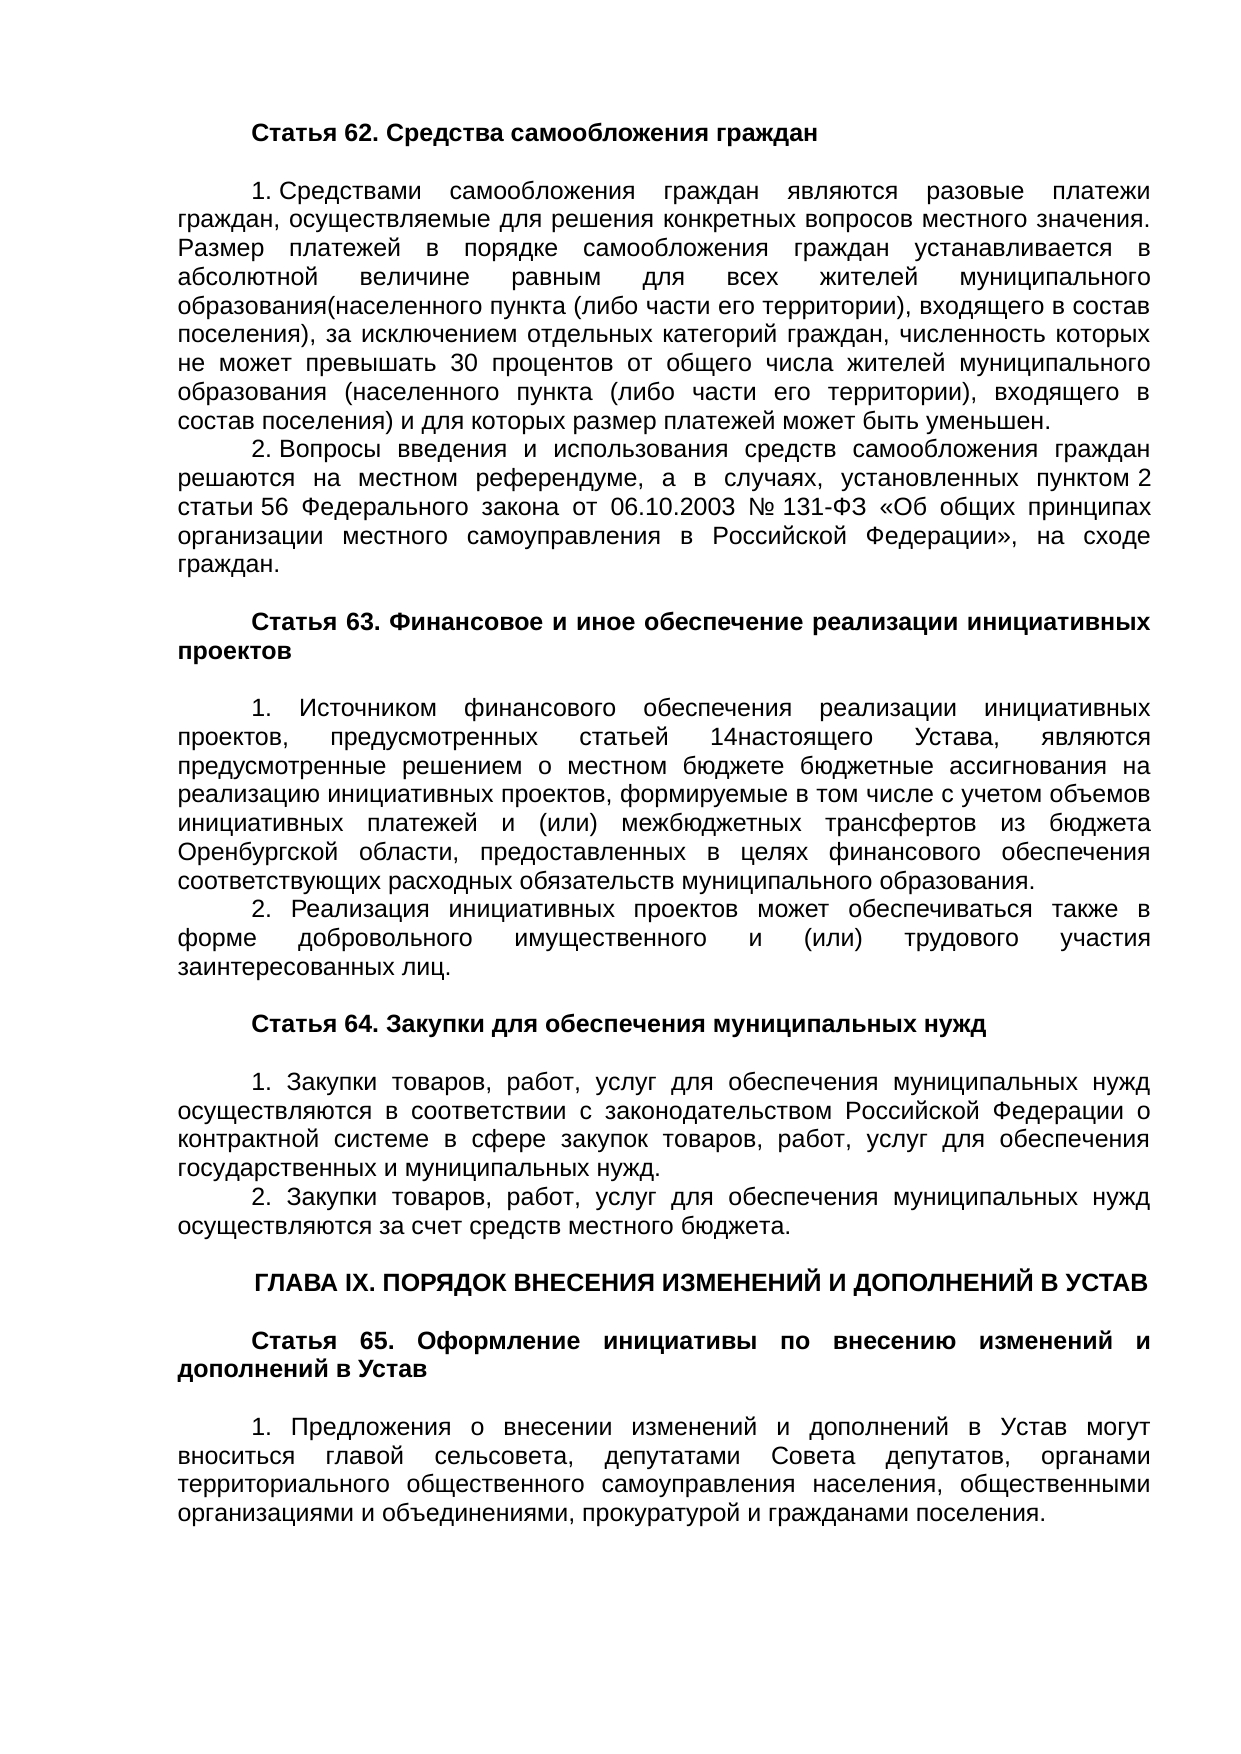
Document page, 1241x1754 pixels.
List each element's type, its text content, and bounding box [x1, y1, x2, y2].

text 2. Закупки товаров, работ, услуг для обеспечения муниципальных нужд осуществляются за счет средств местного бюджета. [177, 1182, 1152, 1239]
text ГЛАВА IX. ПОРЯДОК ВНЕСЕНИЯ ИЗМЕНЕНИЙ И ДОПОЛНЕНИЙ В УСТАВ [177, 1268, 1152, 1297]
text 1. Закупки товаров, работ, услуг для обеспечения муниципальных нужд осуществляются в соответствии с законодательством Российской Федерации о контрактной системе в сфере закупок товаров, работ, услуг для обеспечения государственных и муниципальных нужд. [177, 1067, 1152, 1182]
text 1. Средствами самообложения граждан являются разовые платежи граждан, осуществляемые для решения конкретных вопросов местного значения. Размер платежей в порядке самообложения граждан устанавливается в абсолютной величине равным для всех жителей муниципального образования(населенного пункта (либо части его территории), входящего в состав поселения), за исключением отдельных категорий граждан, численность которых не может превышать 30 процентов от общего числа жителей муниципального образования (населенного пункта (либо части его территории), входящего в состав поселения) и для которых размер платежей может быть уменьшен. [177, 176, 1152, 434]
text Статья 62. Средства самообложения граждан [177, 118, 1152, 147]
text Статья 65. Оформление инициативы по внесению изменений и дополнений в Устав [177, 1326, 1152, 1383]
text Статья 64. Закупки для обеспечения муниципальных нужд [177, 1009, 1152, 1038]
text 2. Реализация инициативных проектов может обеспечиваться также в форме добровольного имущественного и (или) трудового участия заинтересованных лиц. [177, 894, 1152, 981]
text 2. Вопросы введения и использования средств самообложения граждан решаются на местном референдуме, а в случаях, установленных пунктом 2 статьи 56 Федерального закона от 06.10.2003 № 131-ФЗ «Об общих принципах организации местного самоуправления в Российской Федерации», на сходе граждан. [177, 434, 1152, 578]
text 1. Предложения о внесении изменений и дополнений в Устав могут вноситься главой сельсовета, депутатами Совета депутатов, органами территориального общественного самоуправления населения, общественными организациями и объединениями, прокуратурой и гражданами поселения. [177, 1412, 1152, 1527]
text 1. Источником финансового обеспечения реализации инициативных проектов, предусмотренных статьей 14настоящего Устава, являются предусмотренные решением о местном бюджете бюджетные ассигнования на реализацию инициативных проектов, формируемые в том числе с учетом объемов инициативных платежей и (или) межбюджетных трансфертов из бюджета Оренбургской области, предоставленных в целях финансового обеспечения соответствующих расходных обязательств муниципального образования. [177, 693, 1152, 894]
text Статья 63. Финансовое и иное обеспечение реализации инициативных проектов [177, 607, 1152, 664]
